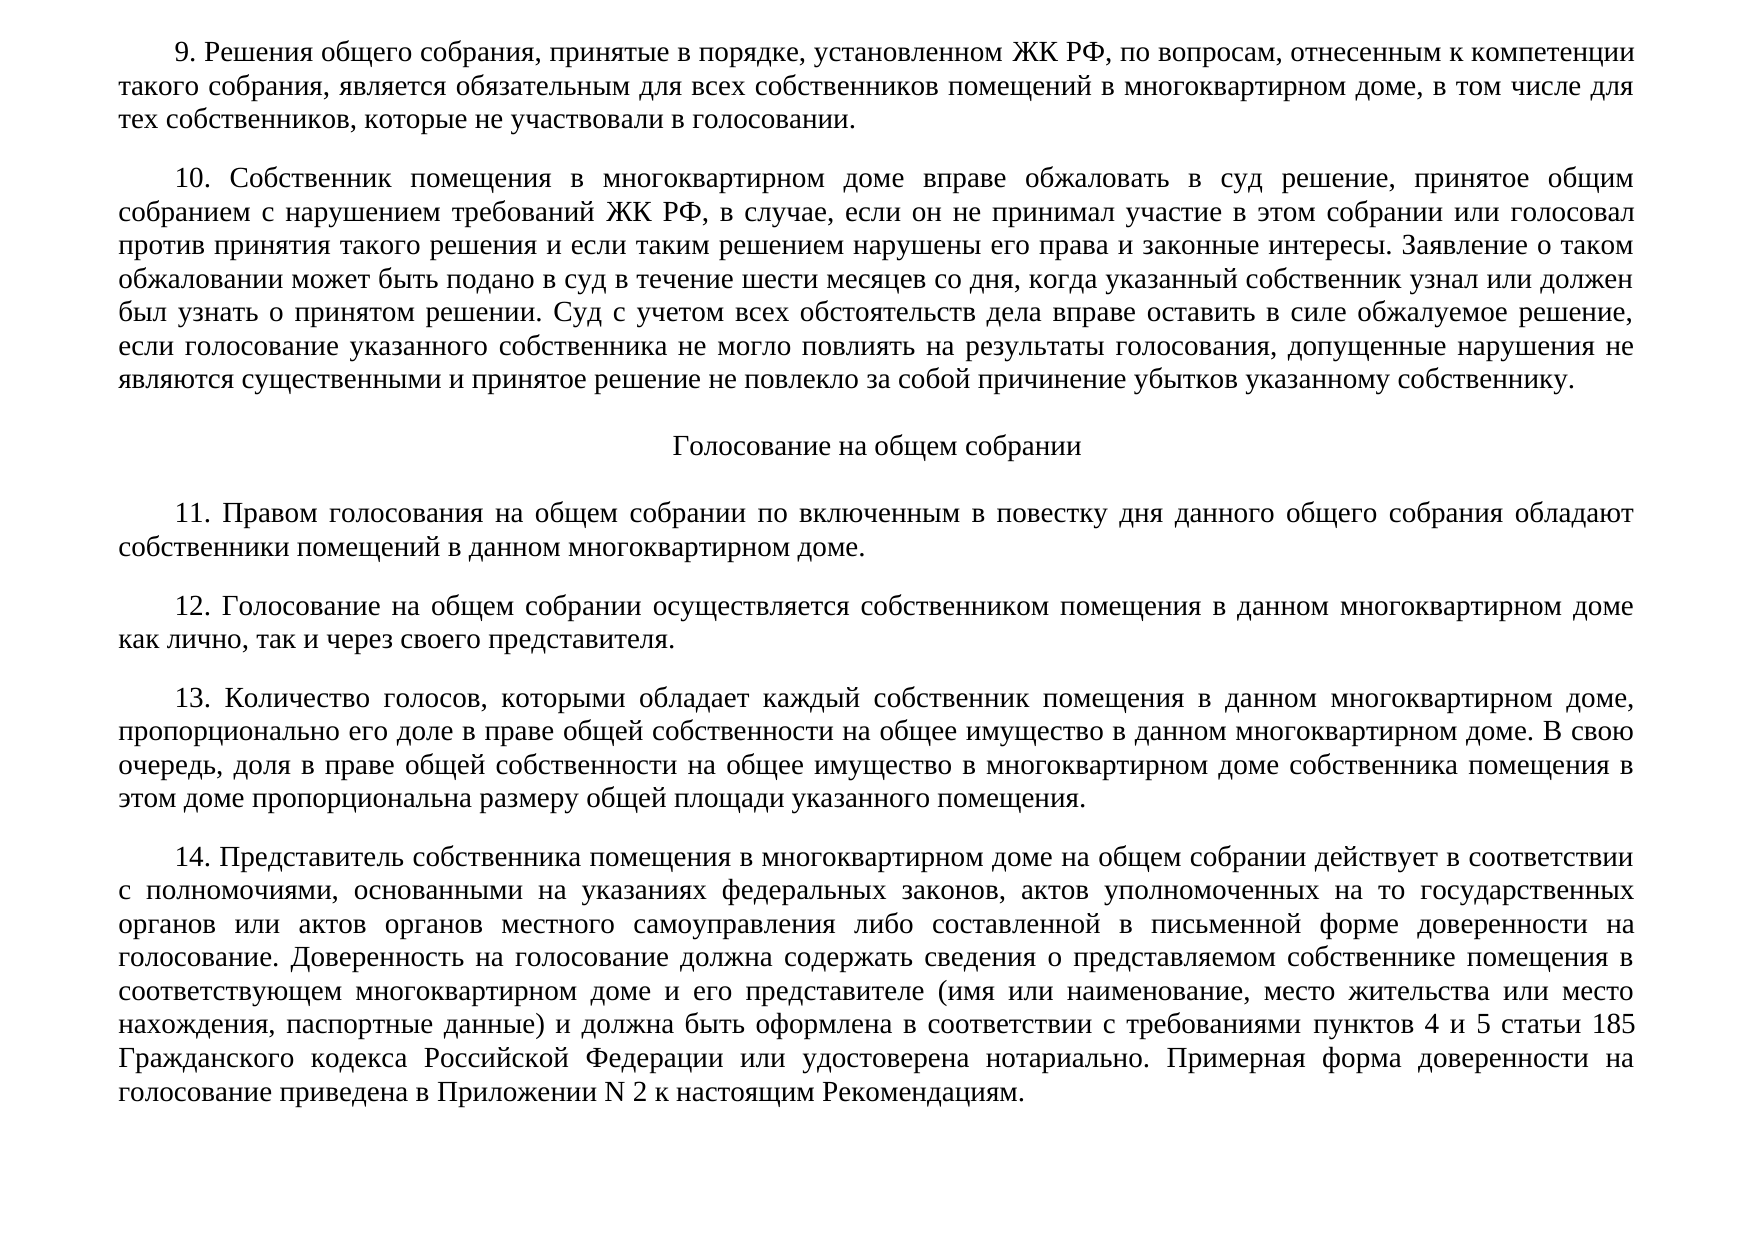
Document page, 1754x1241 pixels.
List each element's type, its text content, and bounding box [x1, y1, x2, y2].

text 13. Количество голосов, которыми обладает каждый собственник помещения в данном многоквартирном доме, пропорционально его доле в праве общей собственности на общее имущество в данном многоквартирном доме. В свою очередь, доля в праве общей собственности на общее имущество в многоквартирном доме собственника помещения в этом доме пропорциональна размеру общей площади указанного помещения. [118, 680, 1636, 814]
text 14. Представитель собственника помещения в многоквартирном доме на общем собрании действует в соответствии с полномочиями, основанными на указаниях федеральных законов, актов уполномоченных на то государственных органов или актов органов местного самоуправления либо составленной в письменной форме доверенности на голосование. Доверенность на голосование должна содержать сведения о представляемом собственнике помещения в соответствующем многоквартирном доме и его представителе (имя или наименование, место жительства или место нахождения, паспортные данные) и должна быть оформлена в соответствии с требованиями пунктов 4 и 5 статьи 185 Гражданского кодекса Российской Федерации или удостоверена нотариально. Примерная форма доверенности на голосование приведена в Приложении N 2 к настоящим Рекомендациям. [118, 839, 1636, 1107]
text 9. Решения общего собрания, принятые в порядке, установленном ЖК РФ, по вопросам, отнесенным к компетенции такого собрания, является обязательным для всех собственников помещений в многоквартирном доме, в том числе для тех собственников, которые не участвовали в голосовании. [118, 34, 1636, 135]
text Голосование на общем собрании [118, 428, 1636, 462]
text 10. Собственник помещения в многоквартирном доме вправе обжаловать в суд решение, принятое общим собранием с нарушением требований ЖК РФ, в случае, если он не принимал участие в этом собрании или голосовал против принятия такого решения и если таким решением нарушены его права и законные интересы. Заявление о таком обжаловании может быть подано в суд в течение шести месяцев со дня, когда указанный собственник узнал или должен был узнать о принятом решении. Суд с учетом всех обстоятельств дела вправе оставить в силе обжалуемое решение, если голосование указанного собственника не могло повлиять на результаты голосования, допущенные нарушения не являются существенными и принятое решение не повлекло за собой причинение убытков указанному собственнику. [118, 160, 1636, 395]
text 11. Правом голосования на общем собрании по включенным в повестку дня данного общего собрания обладают собственники помещений в данном многоквартирном доме. [118, 496, 1636, 563]
text 12. Голосование на общем собрании осуществляется собственником помещения в данном многоквартирном доме как лично, так и через своего представителя. [118, 588, 1636, 655]
